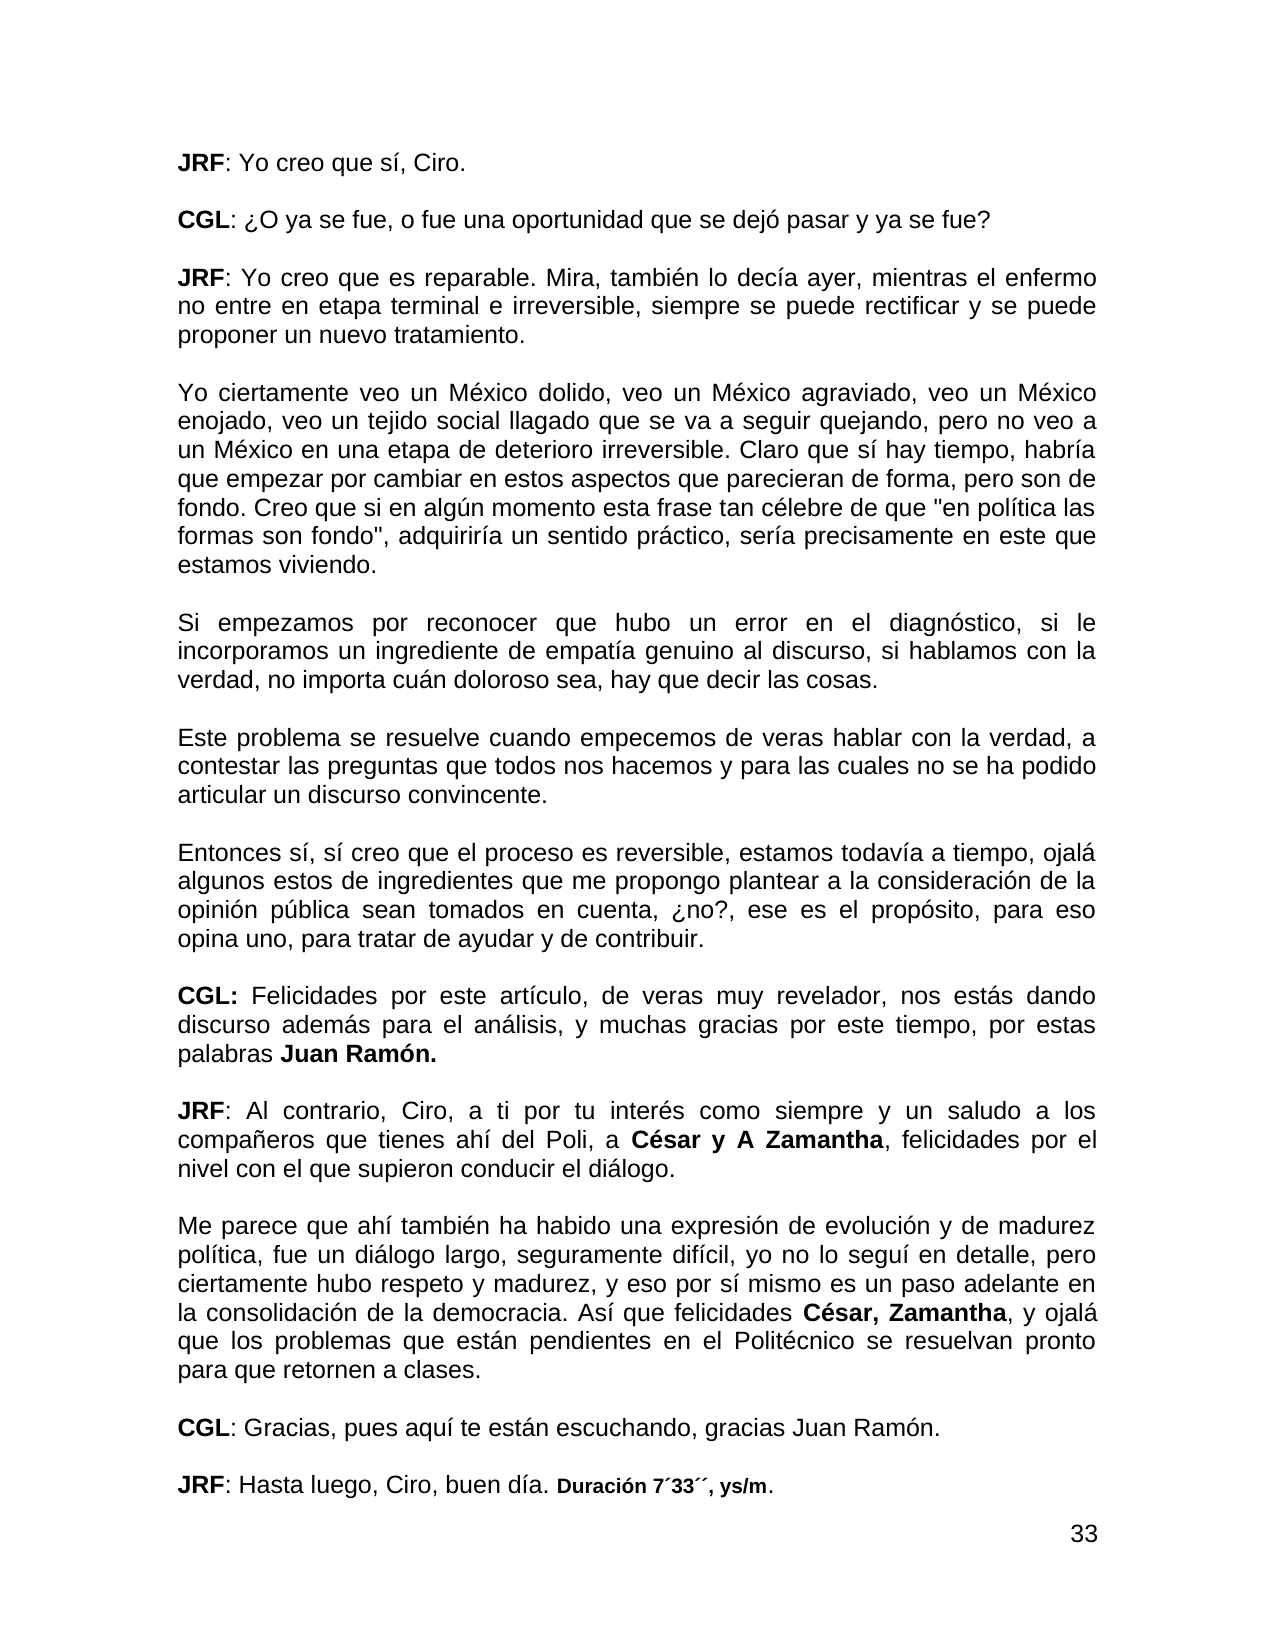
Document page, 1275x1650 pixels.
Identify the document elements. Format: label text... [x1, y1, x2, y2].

text Entonces sí, sí creo que el proceso es reversible, estamos todavía a tiempo, ojalá algunos estos de ingredientes que me propongo plantear a la consideración de la opinión pública sean tomados en cuenta, ¿no?, ese es el propósito, para eso opina uno, para tratar de ayudar y de contribuir. [177, 838, 1098, 953]
text CGL: Gracias, pues aquí te están escuchando, gracias Juan Ramón. [177, 1413, 1098, 1441]
text CGL: ¿O ya se fue, o fue una oportunidad que se dejó pasar y ya se fue? [177, 205, 1098, 234]
text JRF: Yo creo que sí, Ciro. [177, 148, 1098, 176]
text Si empezamos por reconocer que hubo un error en el diagnóstico, si le incorporamos un ingrediente de empatía genuino al discurso, si hablamos con la verdad, no importa cuán doloroso sea, hay que decir las cosas. [177, 608, 1098, 694]
text Me parece que ahí también ha habido una expresión de evolución y de madurez política, fue un diálogo largo, seguramente difícil, yo no lo seguí en detalle, pero ciertamente hubo respeto y madurez, y eso por sí mismo es un paso adelante en la consolidación de la democracia. Así que felicidades César, Zamantha, y ojalá que los problemas que están pendientes en el Politécnico se resuelvan pronto para que retornen a clases. [177, 1211, 1098, 1384]
text JRF: Yo creo que es reparable. Mira, también lo decía ayer, mientras el enfermo no entre en etapa terminal e irreversible, siempre se puede rectificar y se puede proponer un nuevo tratamiento. [177, 263, 1098, 349]
text Yo ciertamente veo un México dolido, veo un México agraviado, veo un México enojado, veo un tejido social llagado que se va a seguir quejando, pero no veo a un México en una etapa de deterioro irreversible. Claro que sí hay tiempo, habría que empezar por cambiar en estos aspectos que parecieran de forma, pero son de fondo. Creo que si en algún momento esta frase tan célebre de que "en política las formas son fondo", adquiriría un sentido práctico, sería precisamente en este que estamos viviendo. [177, 378, 1098, 579]
text Este problema se resuelve cuando empecemos de veras hablar con la verdad, a contestar las preguntas que todos nos hacemos y para las cuales no se ha podido articular un discurso convincente. [177, 723, 1098, 809]
text JRF: Al contrario, Ciro, a ti por tu interés como siempre y un saludo a los compañeros que tienes ahí del Poli, a César y A Zamantha, felicidades por el nivel con el que supieron conducir el diálogo. [177, 1096, 1098, 1183]
text JRF: Hasta luego, Ciro, buen día. Duración 7´33´´, ys/m. [177, 1470, 1098, 1499]
text CGL: Felicidades por este artículo, de veras muy revelador, nos estás dando discurso además para el análisis, y muchas gracias por este tiempo, por estas palabras Juan Ramón. [177, 981, 1098, 1068]
